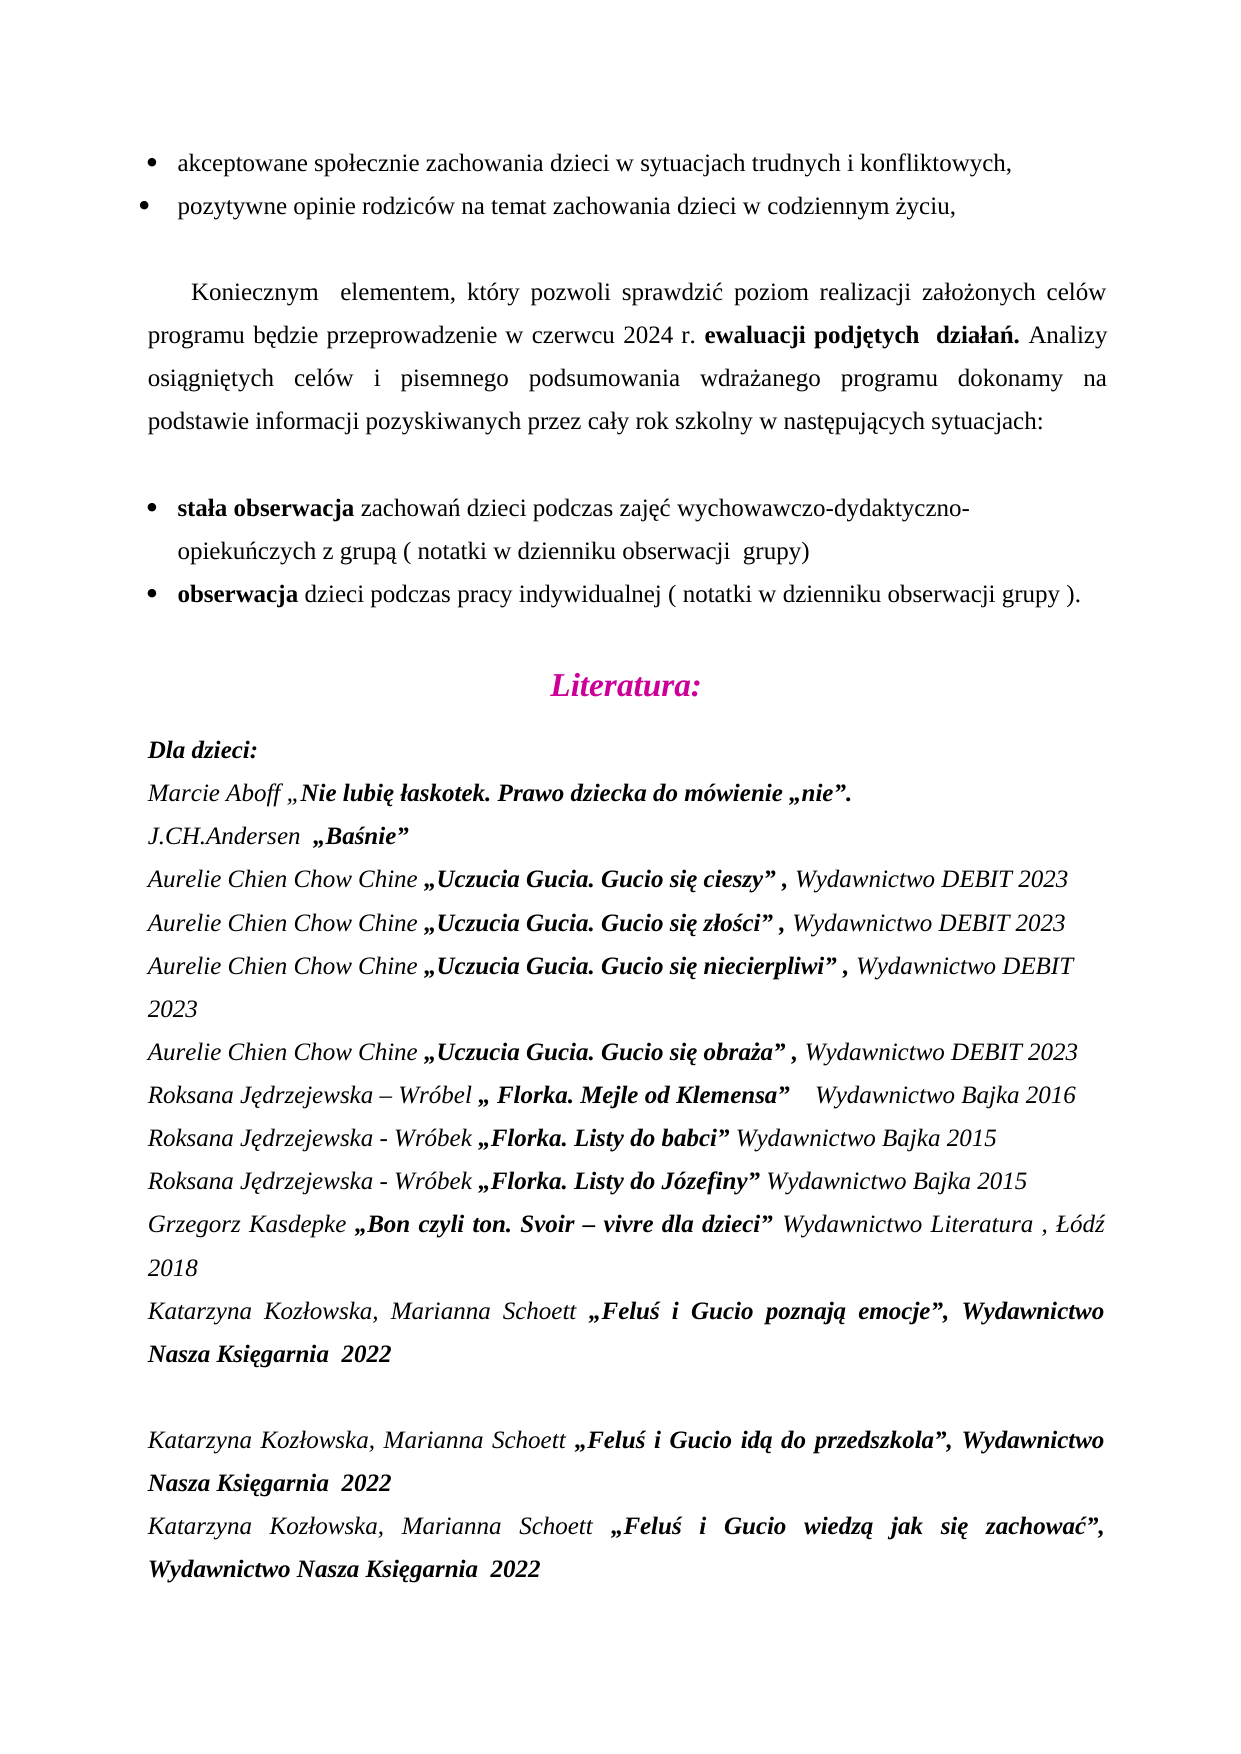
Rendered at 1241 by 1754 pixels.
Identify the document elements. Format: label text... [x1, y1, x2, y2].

text Roksana Jędrzejewska - Wróbek „Florka. Listy do Józefiny” Wydawnictwo Bajka 2015 [148, 1166, 1107, 1195]
subtitle Aurelie Chien Chow Chine „Uczucia Gucia. Gucio się złości” , Wydawnictwo DEBIT 2023 [148, 908, 1107, 936]
text Koniecznym elementem, który pozwoli sprawdzić poziom realizacji założonych celów programu będzie przeprowadzenie w czerwcu 2024 r. ewaluacji podjętych działań. Analizy osiągniętych celów i pisemnego podsumowania wdrażanego programu dokonamy na podstawie informacji pozyskiwanych przez cały rok szkolny w następujących sytuacjach: [148, 277, 1107, 435]
list pozytywne opinie rodziców na temat zachowania dzieci w codziennym życiu, [140, 191, 1107, 219]
text Grzegorz Kasdepke „Bon czyli ton. Svoir – vivre dla dzieci” Wydawnictwo Literatura , Łódź 2018 [148, 1209, 1107, 1281]
list obserwacja dzieci podczas pracy indywidualnej ( notatki w dzienniku obserwacji grupy ). [148, 579, 1107, 608]
text Roksana Jędrzejewska - Wróbek „Florka. Listy do babci” Wydawnictwo Bajka 2015 [148, 1123, 1107, 1152]
text Roksana Jędrzejewska – Wróbel „ Florka. Mejle od Klemensa” Wydawnictwo Bajka 2016 [148, 1080, 1107, 1109]
subtitle Aurelie Chien Chow Chine „Uczucia Gucia. Gucio się niecierpliwi” , Wydawnictwo DEBIT 2023 [148, 951, 1107, 1023]
text Marcie Aboff „Nie lubię łaskotek. Prawo dziecka do mówienie „nie”. [148, 778, 1107, 807]
list akceptowane społecznie zachowania dzieci w sytuacjach trudnych i konfliktowych, [148, 148, 1107, 176]
list stała obserwacja zachowań dzieci podczas zajęć wychowawczo-dydaktyczno-opiekuńczych z grupą ( notatki w dzienniku obserwacji grupy) [148, 493, 1107, 564]
subtitle Aurelie Chien Chow Chine „Uczucia Gucia. Gucio się cieszy” , Wydawnictwo DEBIT 2023 [148, 864, 1107, 893]
text Katarzyna Kozłowska, Marianna Schoett „Feluś i Gucio wiedzą jak się zachować”, Wydawnictwo Nasza Księgarnia 2022 [148, 1511, 1107, 1583]
text Katarzyna Kozłowska, Marianna Schoett „Feluś i Gucio idą do przedszkola”, Wydawnictwo Nasza Księgarnia 2022 [148, 1425, 1107, 1497]
text Dla dzieci: [148, 735, 1107, 764]
text Literatura: [148, 665, 1107, 703]
text Katarzyna Kozłowska, Marianna Schoett „Feluś i Gucio poznają emocje”, Wydawnictwo Nasza Księgarnia 2022 [148, 1296, 1107, 1368]
text J.CH.Andersen „Baśnie” [148, 821, 1107, 850]
subtitle Aurelie Chien Chow Chine „Uczucia Gucia. Gucio się obraża” , Wydawnictwo DEBIT 2023 [148, 1037, 1107, 1066]
